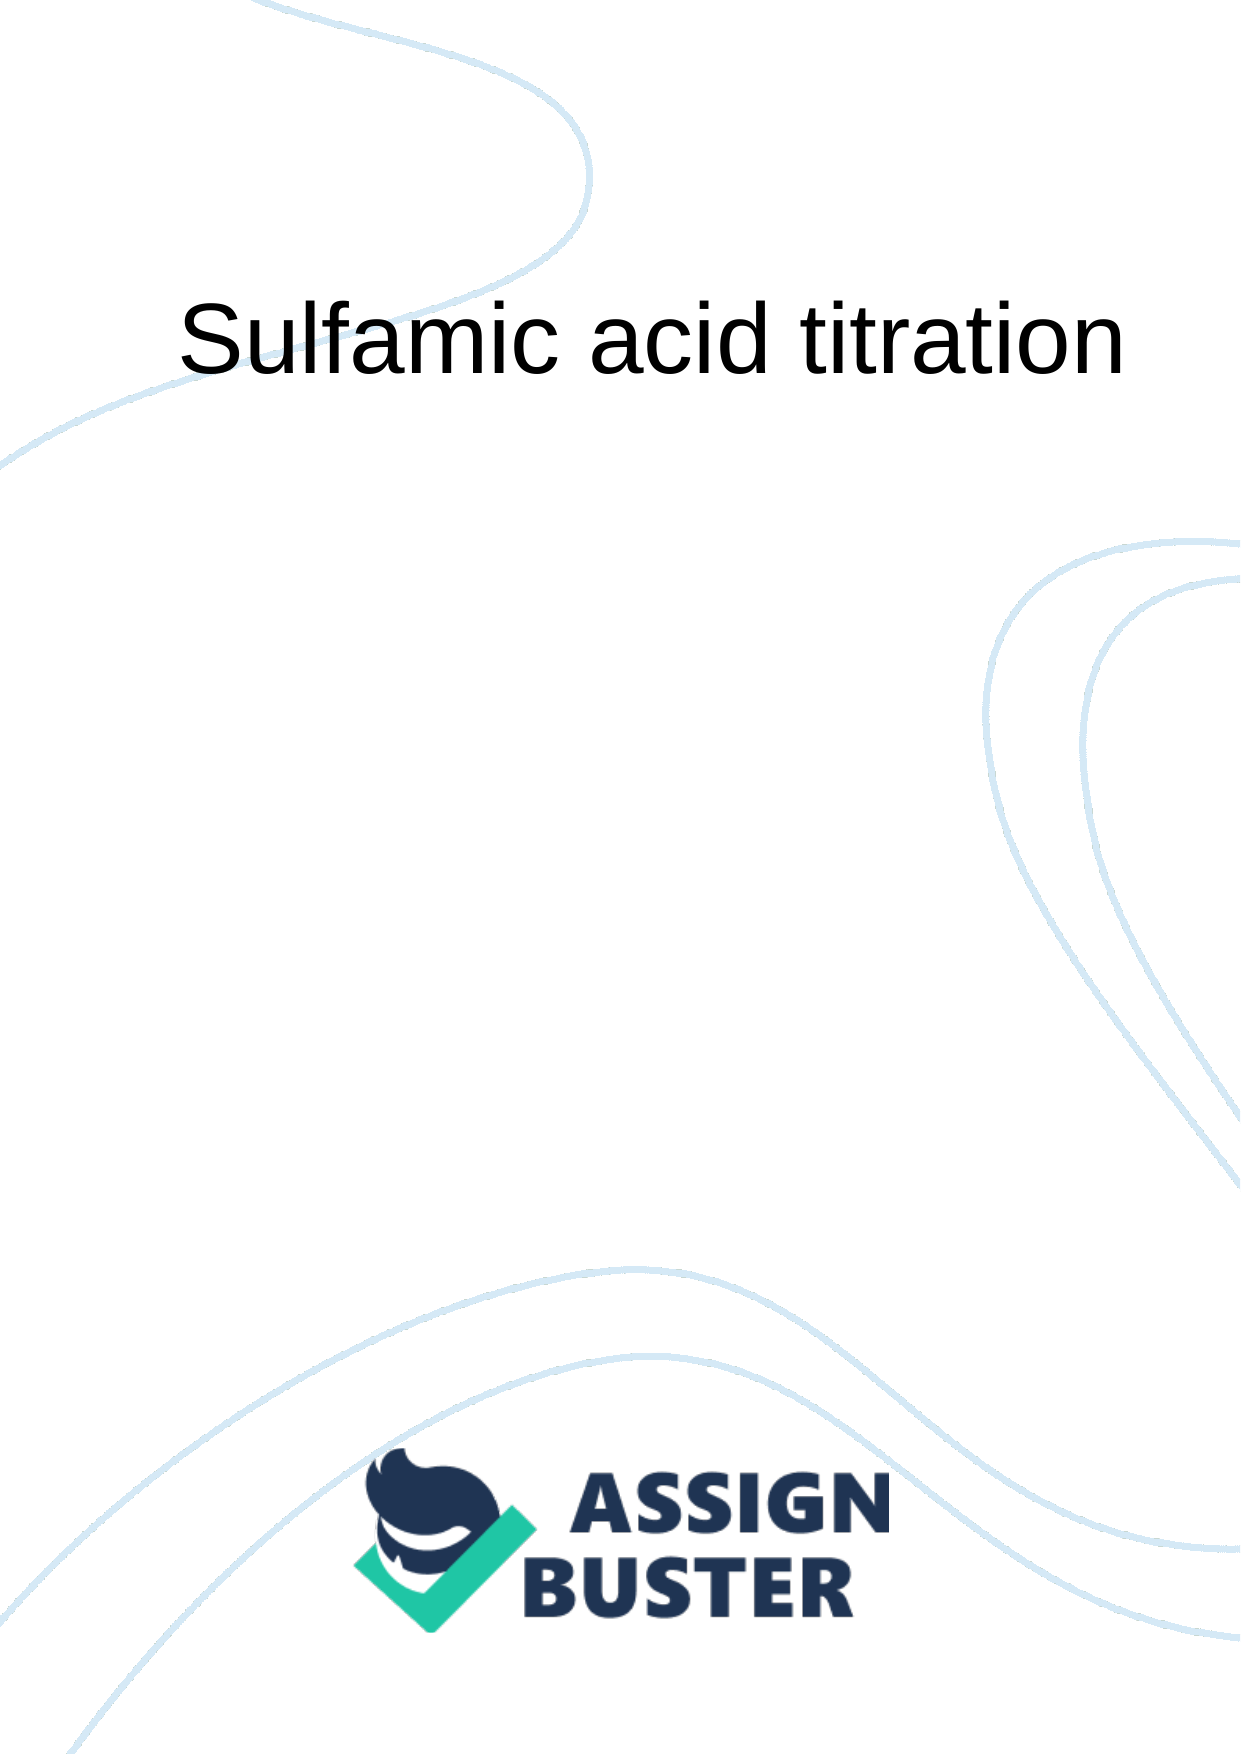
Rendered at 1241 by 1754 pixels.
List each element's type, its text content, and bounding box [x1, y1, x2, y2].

picture [0, 0, 1241, 1754]
subtitle Sulfamic acid titration [177, 279, 1152, 394]
